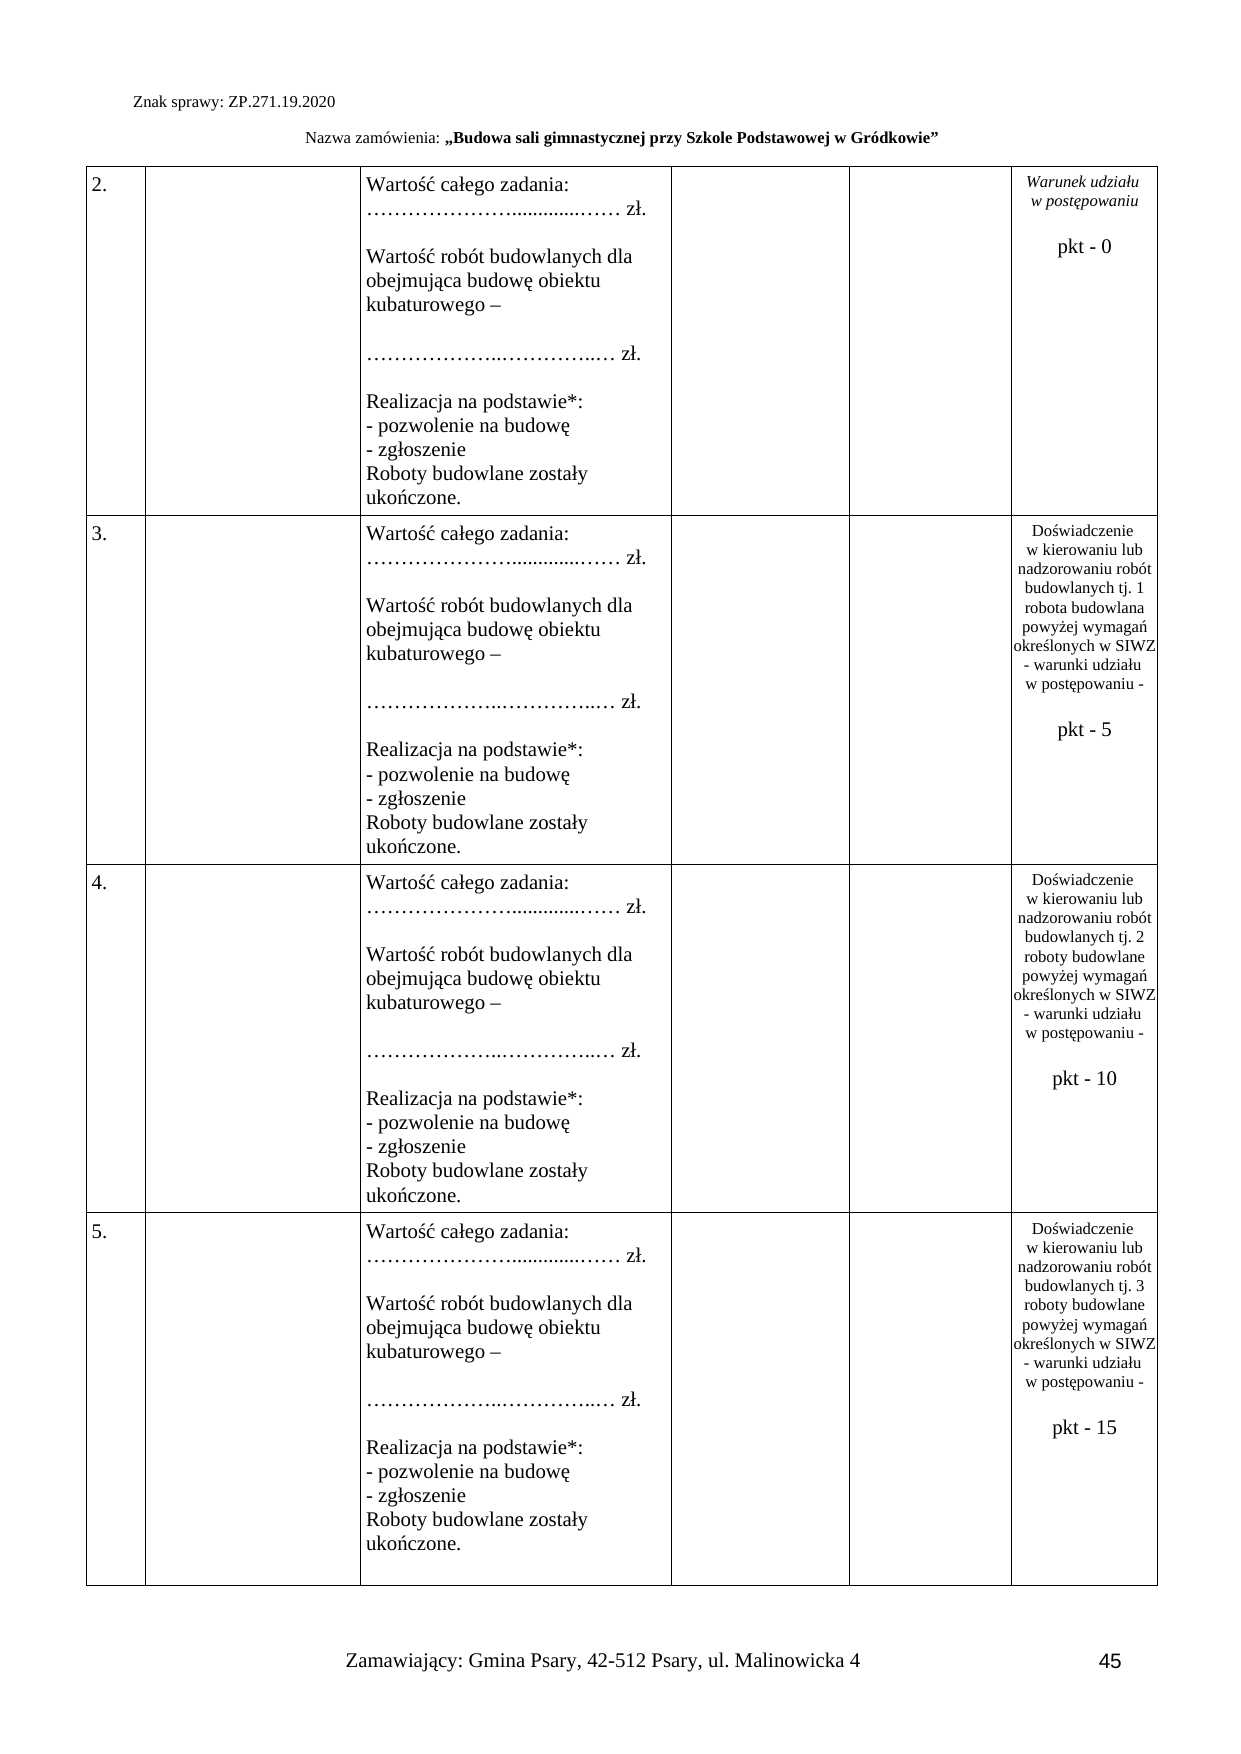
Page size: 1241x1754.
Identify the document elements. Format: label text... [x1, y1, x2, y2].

table_cell 3. [87, 516, 145, 863]
table_cell [850, 167, 1011, 514]
table_cell 4. [87, 865, 145, 1212]
table_cell [672, 167, 849, 514]
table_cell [361, 1213, 671, 1585]
table_cell [850, 1213, 1011, 1585]
table_cell [672, 1213, 849, 1585]
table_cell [361, 167, 671, 514]
table_cell 5. [87, 1213, 145, 1585]
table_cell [1012, 167, 1157, 514]
table_cell [850, 516, 1011, 863]
table_cell 2. [87, 167, 145, 514]
table_cell [146, 865, 360, 1212]
table_cell [672, 865, 849, 1212]
table_cell [850, 865, 1011, 1212]
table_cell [1012, 1213, 1157, 1585]
table_cell [672, 516, 849, 863]
table_cell [146, 167, 360, 514]
table_cell [146, 1213, 360, 1585]
table_cell [146, 516, 360, 863]
table_cell Doświadczenie w kierowaniu lub nadzorowaniu robót budowlanych tj. 1 robota budowlana powyżej wymagań określonych w SIWZ - warunki udziału w postępowaniu - pkt - 5 [1012, 516, 1157, 863]
table_cell Doświadczenie w kierowaniu lub nadzorowaniu robót budowlanych tj. 2 roboty budowlane powyżej wymagań określonych w SIWZ - warunki udziału w postępowaniu - pkt - 10 [1012, 865, 1157, 1212]
